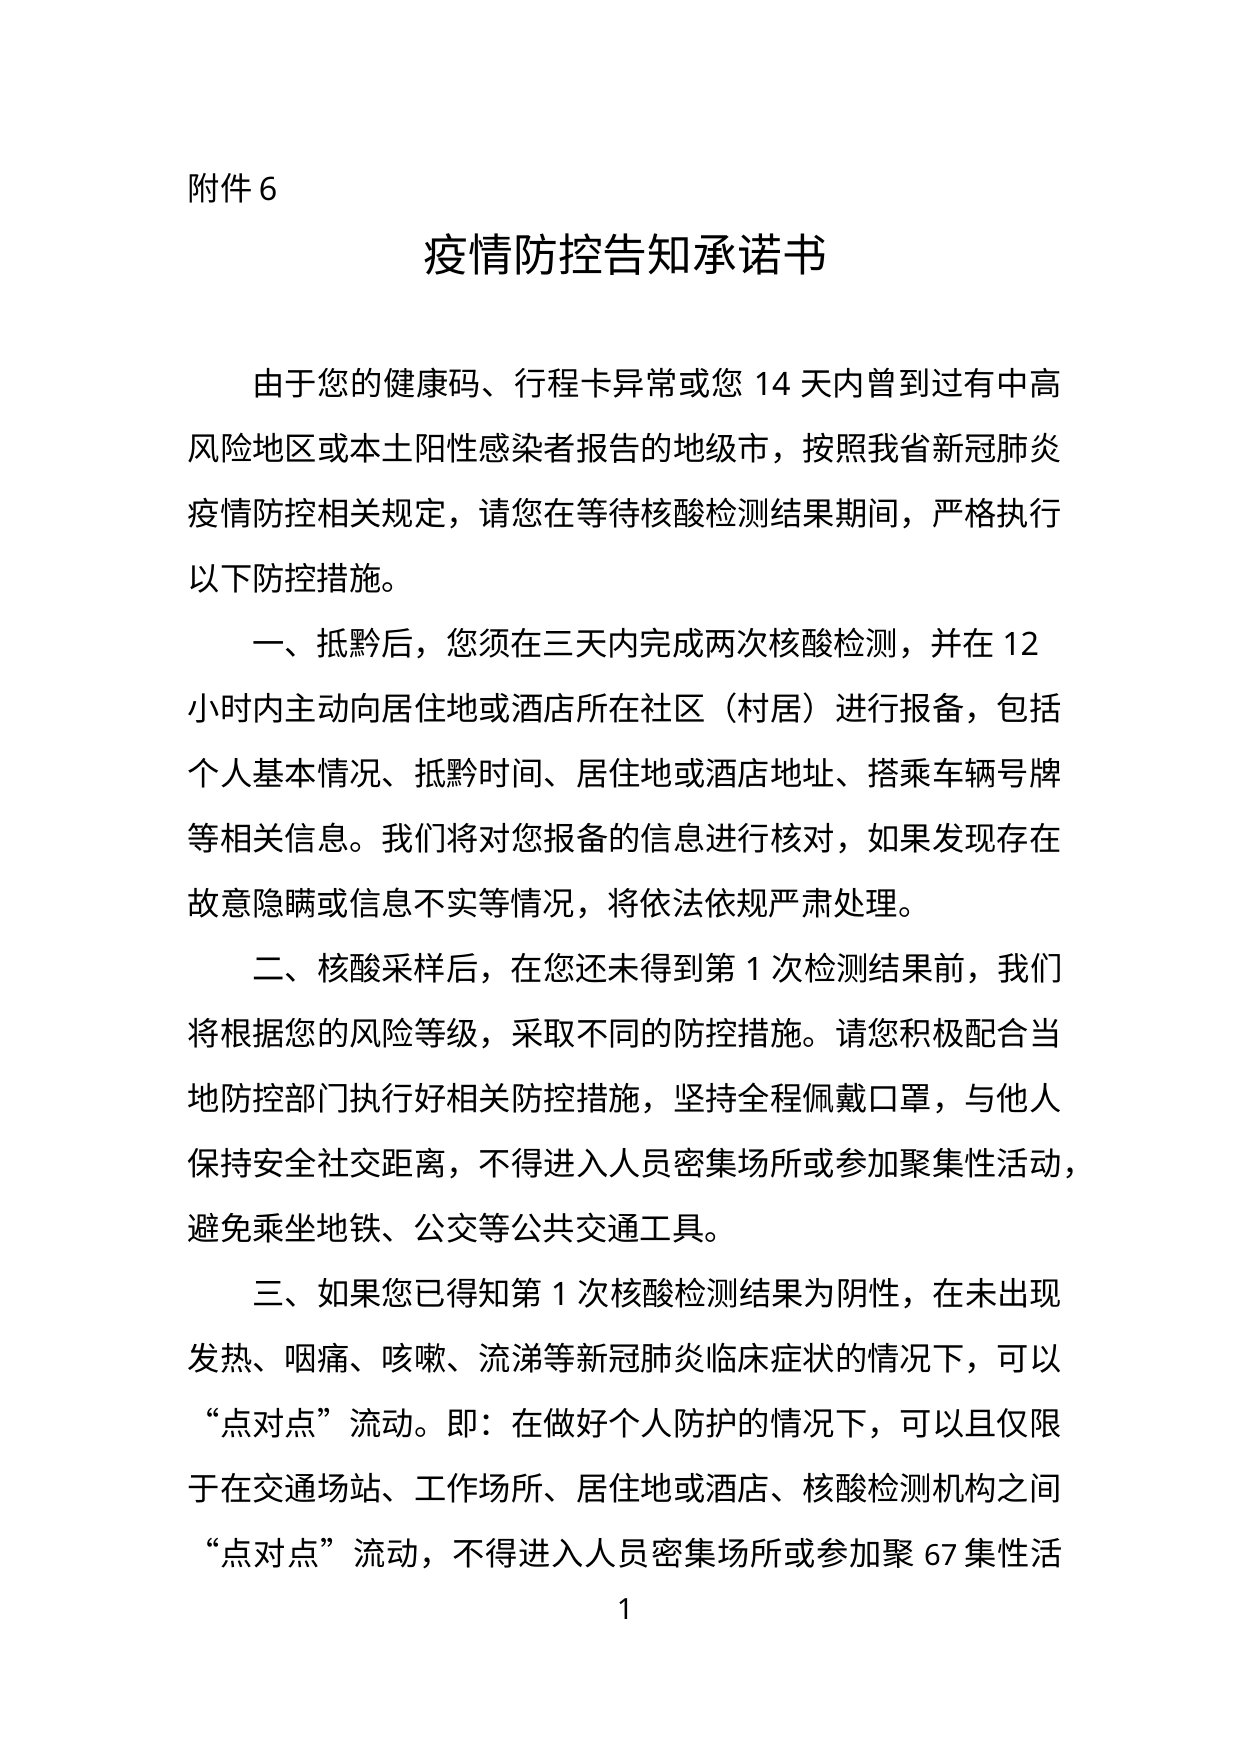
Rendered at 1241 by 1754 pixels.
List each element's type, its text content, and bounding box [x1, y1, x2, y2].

text 一、抵黔后，您须在三天内完成两次核酸检测，并在 12 [187, 609, 1062, 674]
text 小时内主动向居住地或酒店所在社区（村居）进行报备，包括个人基本情况、抵黔时间、居住地或酒店地址、搭乘车辆号牌等相关信息。我们将对您报备的信息进行核对，如果发现存在故意隐瞒或信息不实等情况，将依法依规严肃处理。 [187, 674, 1062, 934]
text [187, 1259, 1062, 1584]
text 附件6 [187, 154, 1062, 219]
text 由于您的健康码、行程卡异常或您 14 天内曾到过有中高风险地区或本土阳性感染者报告的地级市，按照我省新冠肺炎疫情防控相关规定，请您在等待核酸检测结果期间，严格执行以下防控措施。 [187, 349, 1062, 609]
text 二、核酸采样后，在您还未得到第 1 次检测结果前，我们将根据您的风险等级，采取不同的防控措施。请您积极配合当地防控部门执行好相关防控措施，坚持全程佩戴口罩，与他人保持安全社交距离，不得进入人员密集场所或参加聚集性活动，避免乘坐地铁、公交等公共交通工具。 [187, 934, 1062, 1259]
text 疫情防控告知承诺书 [187, 219, 1062, 284]
